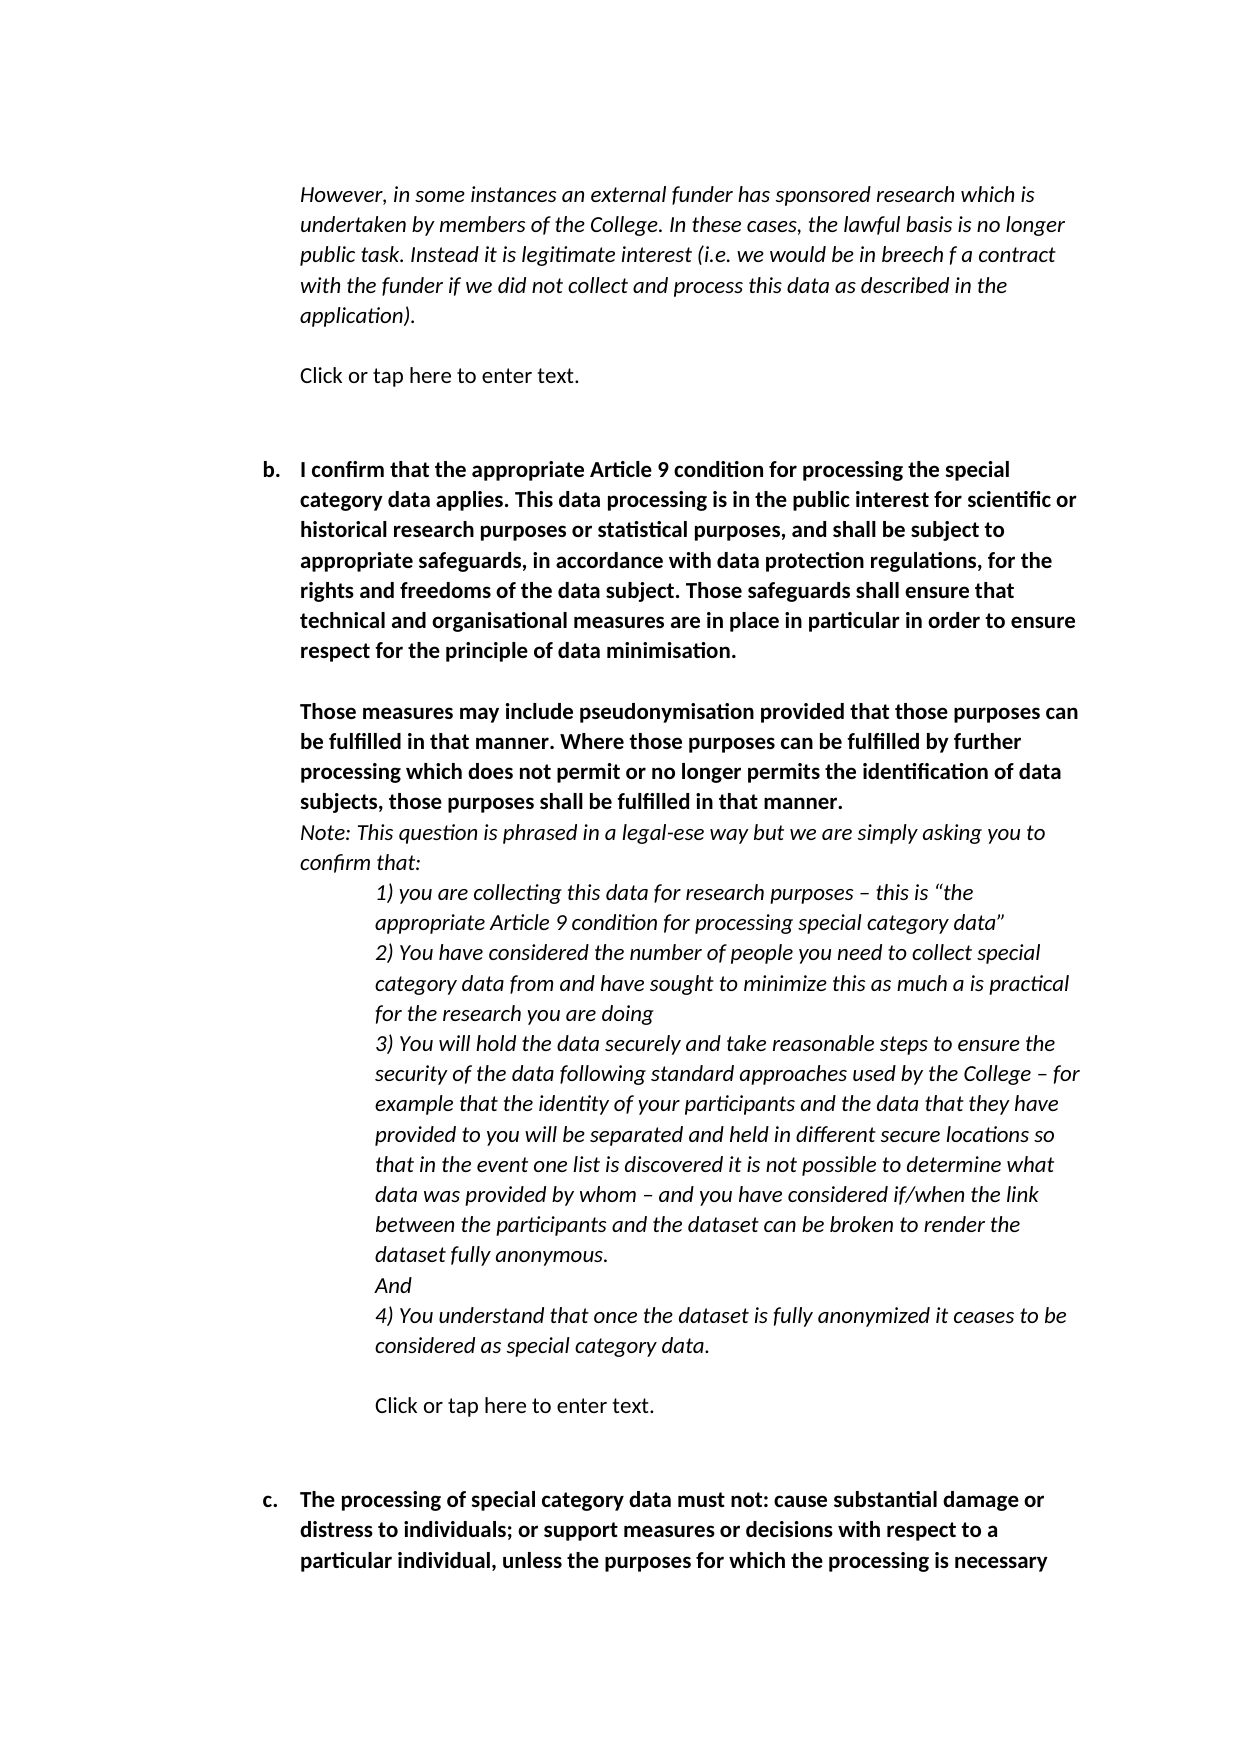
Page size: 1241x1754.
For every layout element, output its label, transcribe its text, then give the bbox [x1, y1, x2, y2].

list 3) You will hold the data securely and take reasonable steps to ensure the security of the data following standard approaches used by the College – for example that the identity of your participants and the data that they have provided to you will be separated and held in different secure locations so that in the event one list is discovered it is not possible to determine what data was provided by whom – and you have considered if/when the link between the participants and the dataset can be broken to render the dataset fully anonymous. [375, 1029, 1090, 1269]
list Note: This question is phrased in a legal-ese way but we are simply asking you to confirm that: [300, 818, 1090, 876]
list 1) you are collecting this data for research purposes – this is “the appropriate Article 9 condition for processing special category data” [375, 878, 1090, 936]
list 2) You have considered the number of people you need to collect special category data from and have sought to minimize this as much a is practical for the research you are doing [375, 938, 1090, 1027]
list However, in some instances an external funder has sponsored research which is undertaken by members of the College. In these cases, the lawful basis is no longer public task. Instead it is legitimate interest (i.e. we would be in breech f a contract with the funder if we did not collect and process this data as described in the application). [300, 180, 1090, 329]
list 4) You understand that once the dataset is fully anonymized it ceases to be considered as special category data. [375, 1301, 1090, 1359]
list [262, 1485, 1090, 1574]
list And [375, 1271, 1090, 1299]
list Those measures may include pseudonymisation provided that those purposes can be fulfilled in that manner. Where those purposes can be fulfilled by further processing which does not permit or no longer permits the identification of data subjects, those purposes shall be fulfilled in that manner. [300, 697, 1090, 816]
list I confirm that the appropriate Article 9 condition for processing the special category data applies. This data processing is in the public interest for scientific or historical research purposes or statistical purposes, and shall be subject to appropriate safeguards, in accordance with data protection regulations, for the rights and freedoms of the data subject. Those safeguards shall ensure that technical and organisational measures are in place in particular in order to ensure respect for the principle of data minimisation. [262, 455, 1090, 664]
